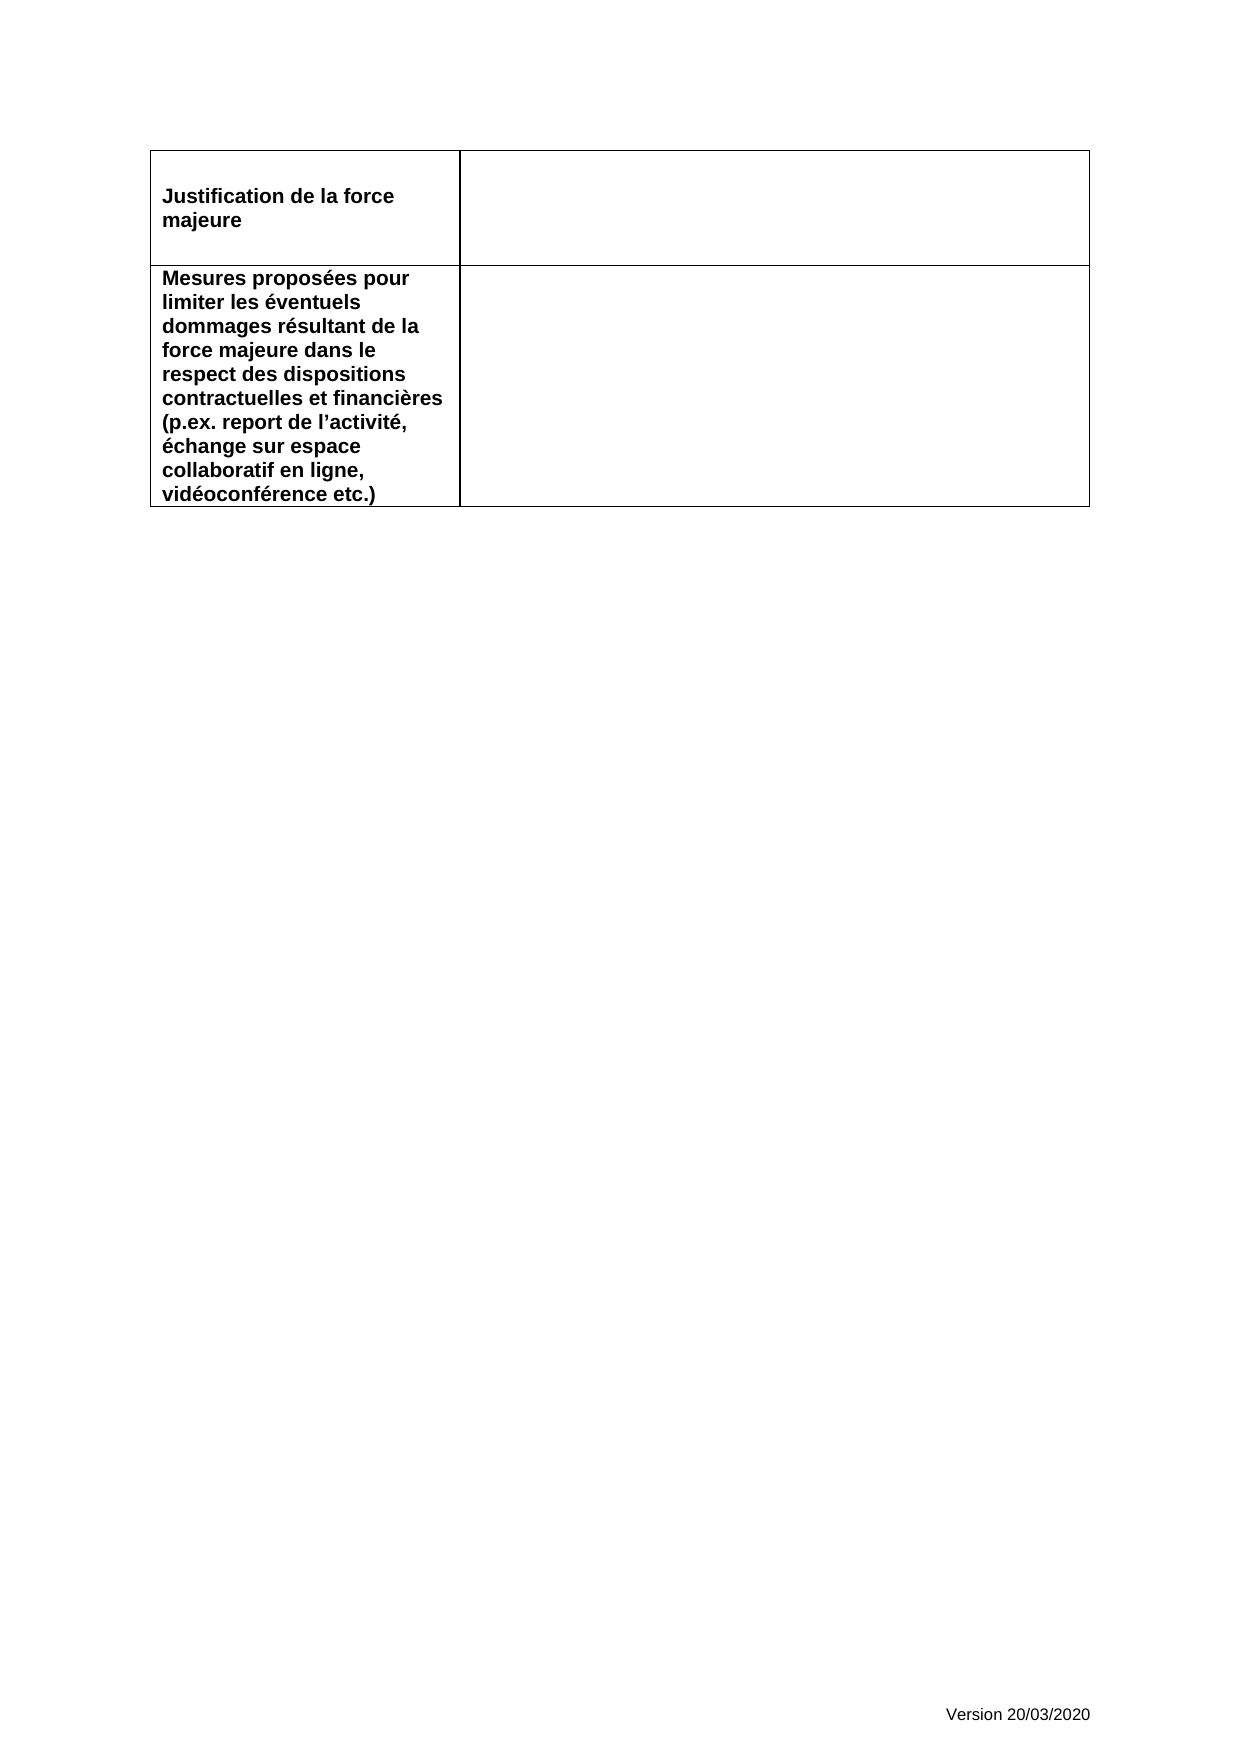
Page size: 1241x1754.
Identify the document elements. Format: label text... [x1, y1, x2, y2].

table_header Justification de la force majeure [151, 151, 459, 265]
table_header [461, 151, 1089, 265]
table_cell [461, 266, 1089, 506]
table_cell Mesures proposées pour limiter les éventuels dommages résultant de la force majeure dans le respect des dispositions contractuelles et financières (p.ex. report de l’activité, échange sur espace collaboratif en ligne, vidéoconférence etc.) [151, 266, 459, 506]
